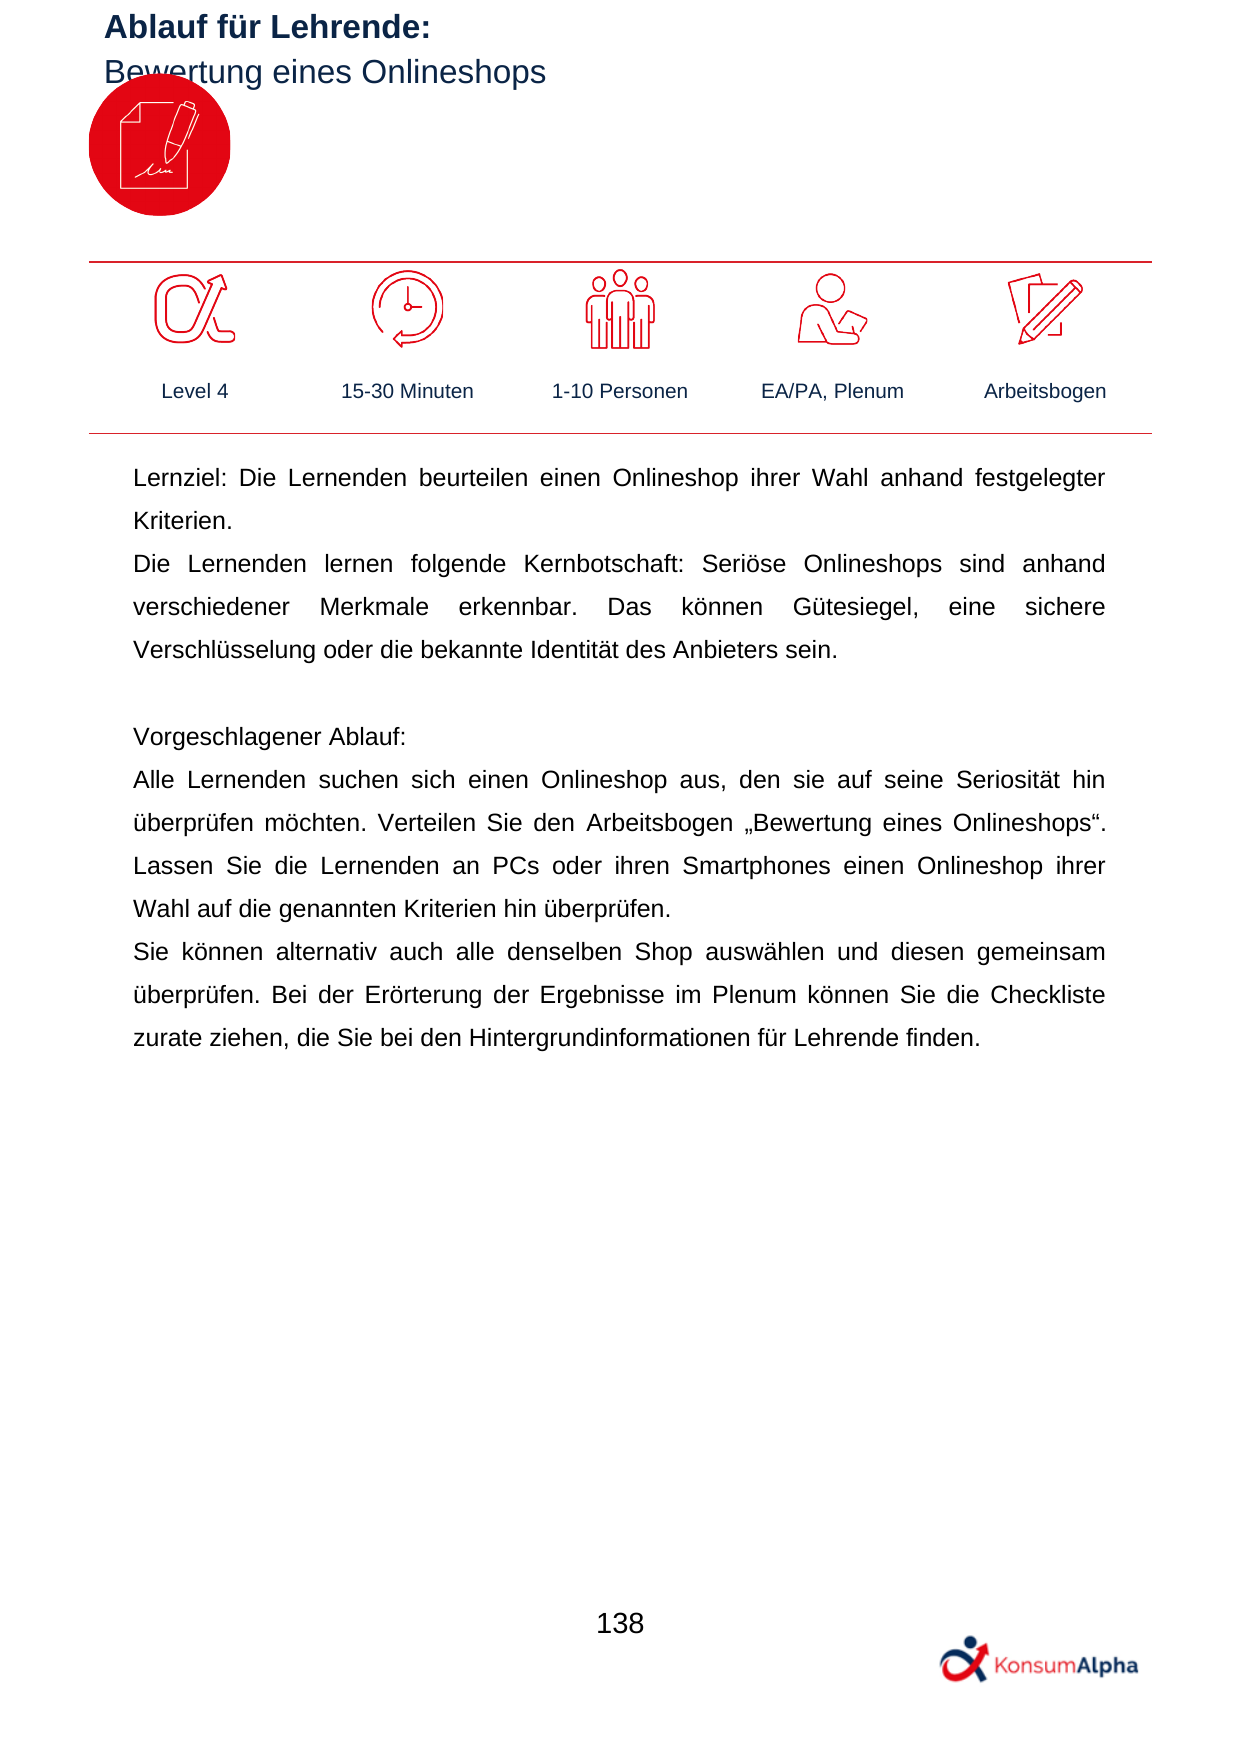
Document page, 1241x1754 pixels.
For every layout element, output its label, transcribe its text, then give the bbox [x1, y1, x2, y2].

text Sie können alternativ auch alle denselben Shop auswählen und diesen gemeinsam überprüfen. Bei der Erörterung der Ergebnisse im Plenum können Sie die Checkliste zurate ziehen, die Sie bei den Hintergrundinformationen für Lehrende finden. [133, 937, 1107, 1052]
text Lernziel: Die Lernenden beurteilen einen Onlineshop ihrer Wahl anhand festgelegter Kriterien. [133, 463, 1107, 534]
picture [931, 1633, 1152, 1699]
picture [88, 73, 231, 216]
picture [585, 269, 655, 349]
picture [1007, 273, 1083, 345]
text Vorgeschlagener Ablauf: [133, 721, 1107, 750]
text Die Lernenden lernen folgende Kernbotschaft: Seriöse Onlineshops sind anhand verschiedener Merkmale erkennbar. Das können Gütesiegel, eine sichere Verschlüsselung oder die bekannte Identität des Anbieters sein. [133, 549, 1107, 664]
picture [371, 270, 444, 348]
picture [154, 274, 236, 344]
picture [797, 273, 868, 345]
text Alle Lernenden suchen sich einen Onlineshop aus, den sie auf seine Seriosität hin überprüfen möchten. Verteilen Sie den Arbeitsbogen „Bewertung eines Onlineshops“. Lassen Sie die Lernenden an PCs oder ihren Smartphones einen Onlineshop ihrer Wahl auf die genannten Kriterien hin überprüfen. [133, 764, 1107, 923]
